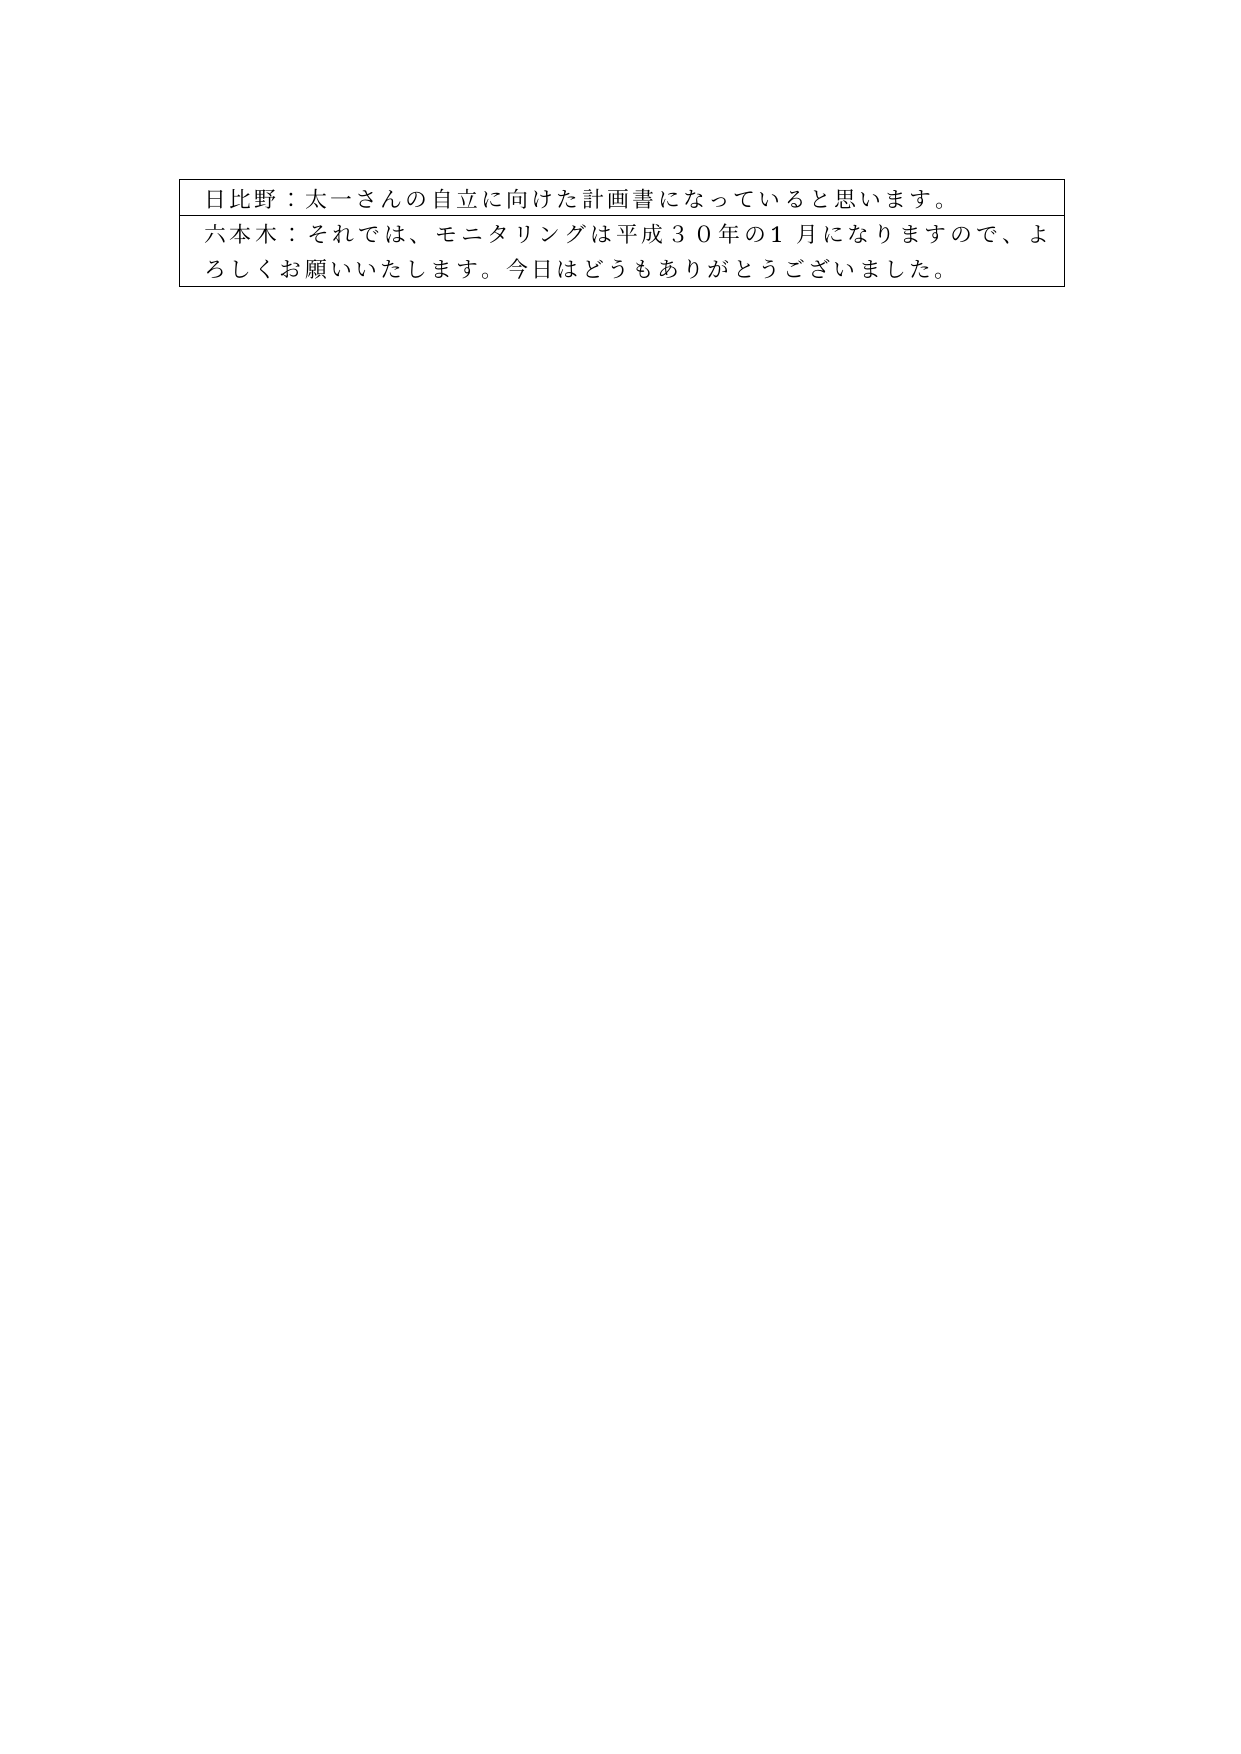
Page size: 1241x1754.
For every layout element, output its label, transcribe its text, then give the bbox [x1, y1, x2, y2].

table_cell 日比野：太一さんの自立に向けた計画書になっていると思います。 [180, 180, 1064, 215]
table_cell 六本木：それでは、モニタリングは平成３０年の1月になりますので、よろしくお願いいたします。今日はどうもありがとうございました。 [180, 216, 1064, 286]
